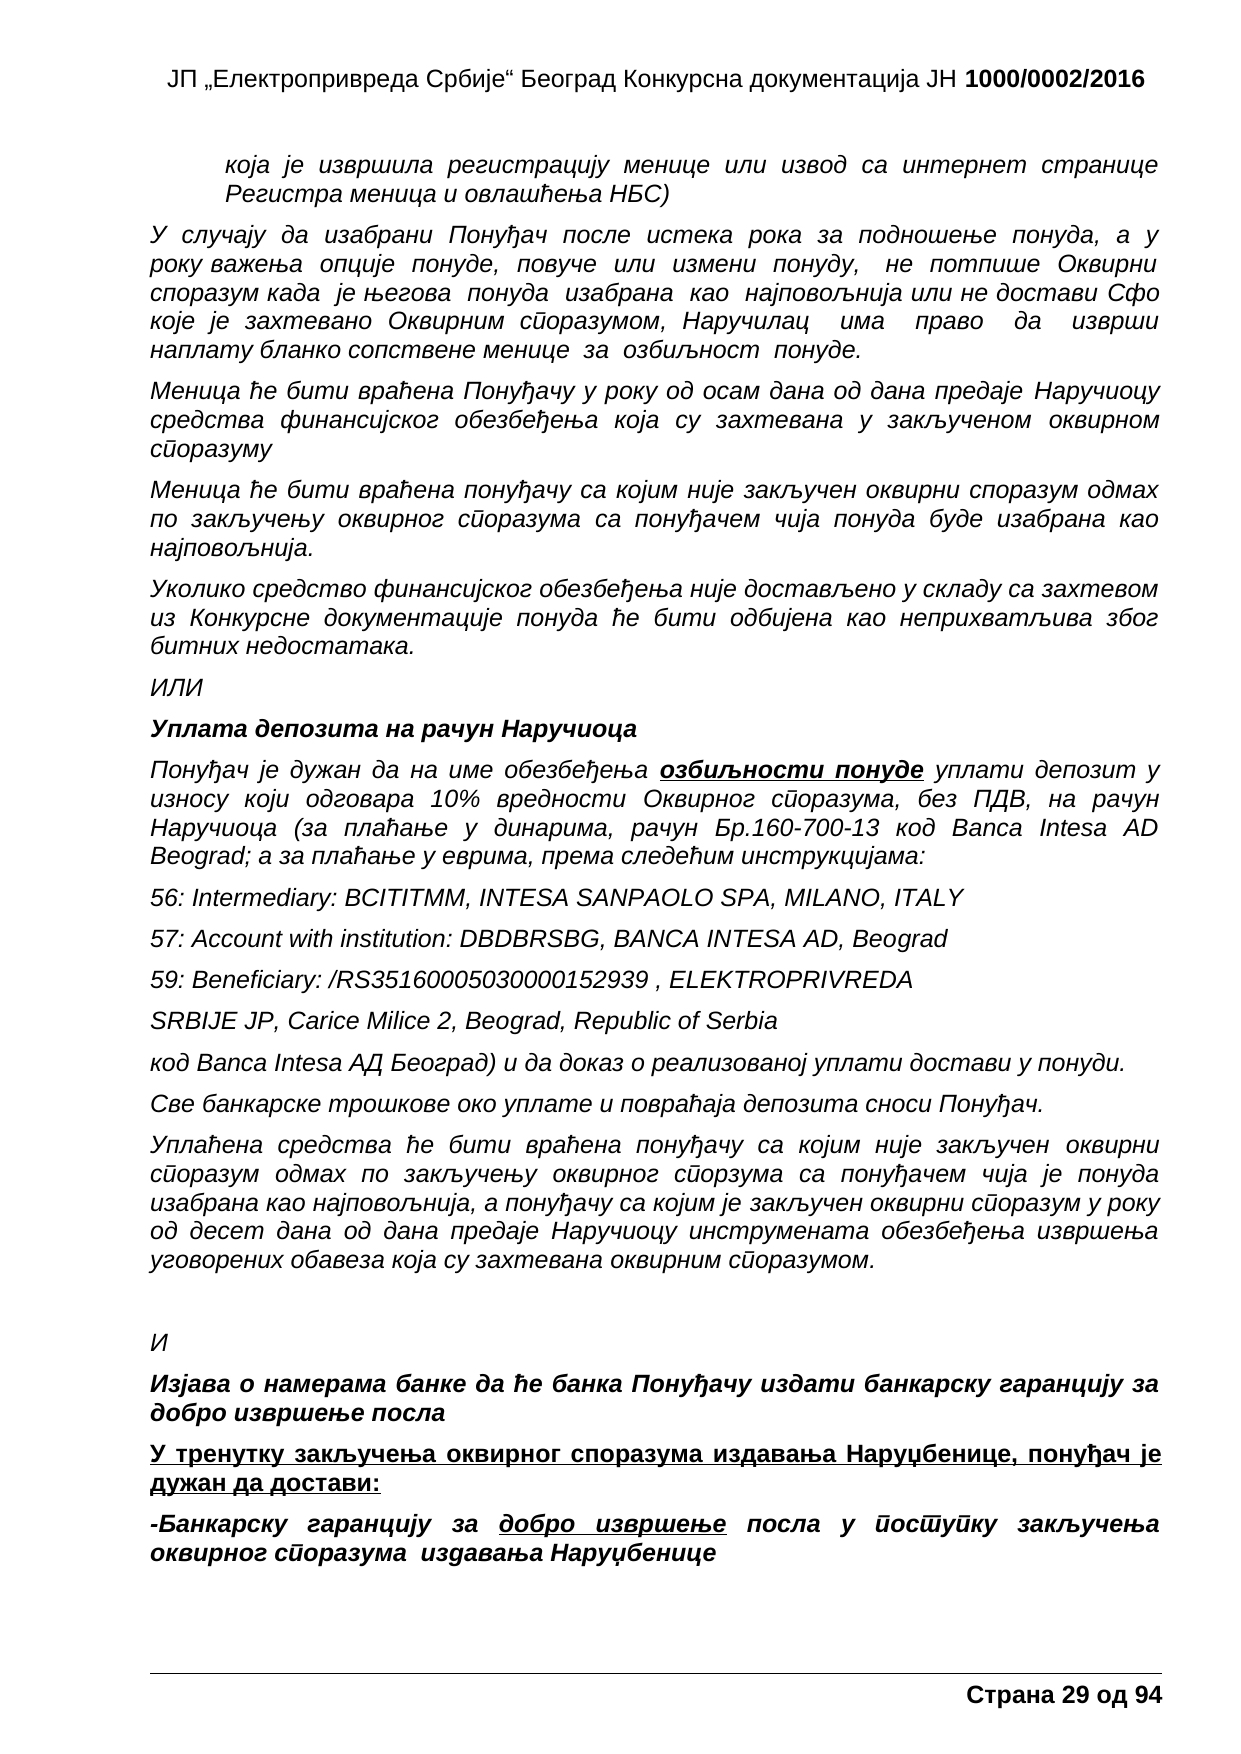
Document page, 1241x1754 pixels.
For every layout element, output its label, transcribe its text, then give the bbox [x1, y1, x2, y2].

text -Банкарску гаранцију за добро извршење посла у поступку закључења оквирног споразума издавања Наруџбенице [150, 1509, 1162, 1566]
text ИЛИ [150, 672, 1162, 701]
text SRBIJE JP, Carice Milice 2, Beograd, Republic of Serbia [150, 1006, 1162, 1035]
text 59: Beneficiary: /RS35160005030000152939 , ELEKTROPRIVREDA [150, 965, 1162, 994]
text Понуђач је дужан да на име обезбеђења озбиљности понуде уплати депозит у износу који одговара 10% вредности Оквирног споразума, без ПДВ, на рачун Наручиоца (за плаћање у динарима, рачун Бр.160-700-13 код Banca Intesa AD Beograd; а за плаћање у еврима, према следећим инструкцијама: [150, 755, 1162, 870]
text Уплата депозита на рачун Наручиоца [150, 714, 1162, 742]
text 57: Account with institution: DBDBRSBG, BANCA INTESA AD, Beograd [150, 924, 1162, 952]
text И [150, 1327, 1162, 1356]
text Све банкарске трошкове око уплате и повраћаја депозита сноси Понуђач. [150, 1089, 1162, 1117]
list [187, 150, 1162, 207]
text У случају да изабрани Понуђач после истека рока за подношење понуда, а у року важења опције понуде, повуче или измени понуду, не потпише Оквирни споразум када је његова понуда изабрана као најповољнија или не достави Сфо које је захтевано Оквирним споразумом, Наручилац има право да изврши наплату бланко сопствене менице за озбиљност понуде. [150, 220, 1162, 364]
text код Banca Intesa AД Бeoгрaд) и да доказ о реализованој уплати достави у понуди. [150, 1047, 1162, 1076]
text Изјава о намерама банке да ће банка Понуђачу издати банкарску гаранцију за добро извршење посла [150, 1369, 1162, 1426]
text 56: Intermediary: BCITITMM, INTESA SANPAOLO SPA, MILANO, ITALY [150, 882, 1162, 911]
text Уколико средство финансијског обезбеђења није достављено у складу са захтевом из Конкурсне документације понуда ће бити одбијена као неприхватљива због битних недостатака. [150, 574, 1162, 660]
text Меница ће бити враћена понуђачу са којим није закључен оквирни споразум одмах по закључењу оквирног споразума са понуђачем чија понуда буде изабрана као најповољнија. [150, 475, 1162, 561]
text Уплаћена средства ће бити враћена понуђачу са којим није закључен оквирни споразум одмах по закључењу оквирног спорзума са понуђачем чија је понуда изабрана као најповољнија, а понуђачу са којим је закључен оквирни споразум у року од десет дана од дана предаје Наручиоцу инструмената обезбеђења извршења уговорених обавеза која су захтевана оквирним споразумом. [150, 1130, 1162, 1274]
text У тренутку закључења оквирног споразума издавања Наруџбенице, понуђач је дужан да достави: [150, 1439, 1162, 1464]
text Меница ће бити враћена Понуђачу у року од осам дана од дана предаје Наручиоцу средства финансијског обезбеђења која су захтевана у закљученом оквирном споразуму [150, 376, 1162, 462]
text У тренутку закључења оквирног споразума издавања Наруџбенице, понуђач је дужан да достави: [150, 1465, 1162, 1496]
